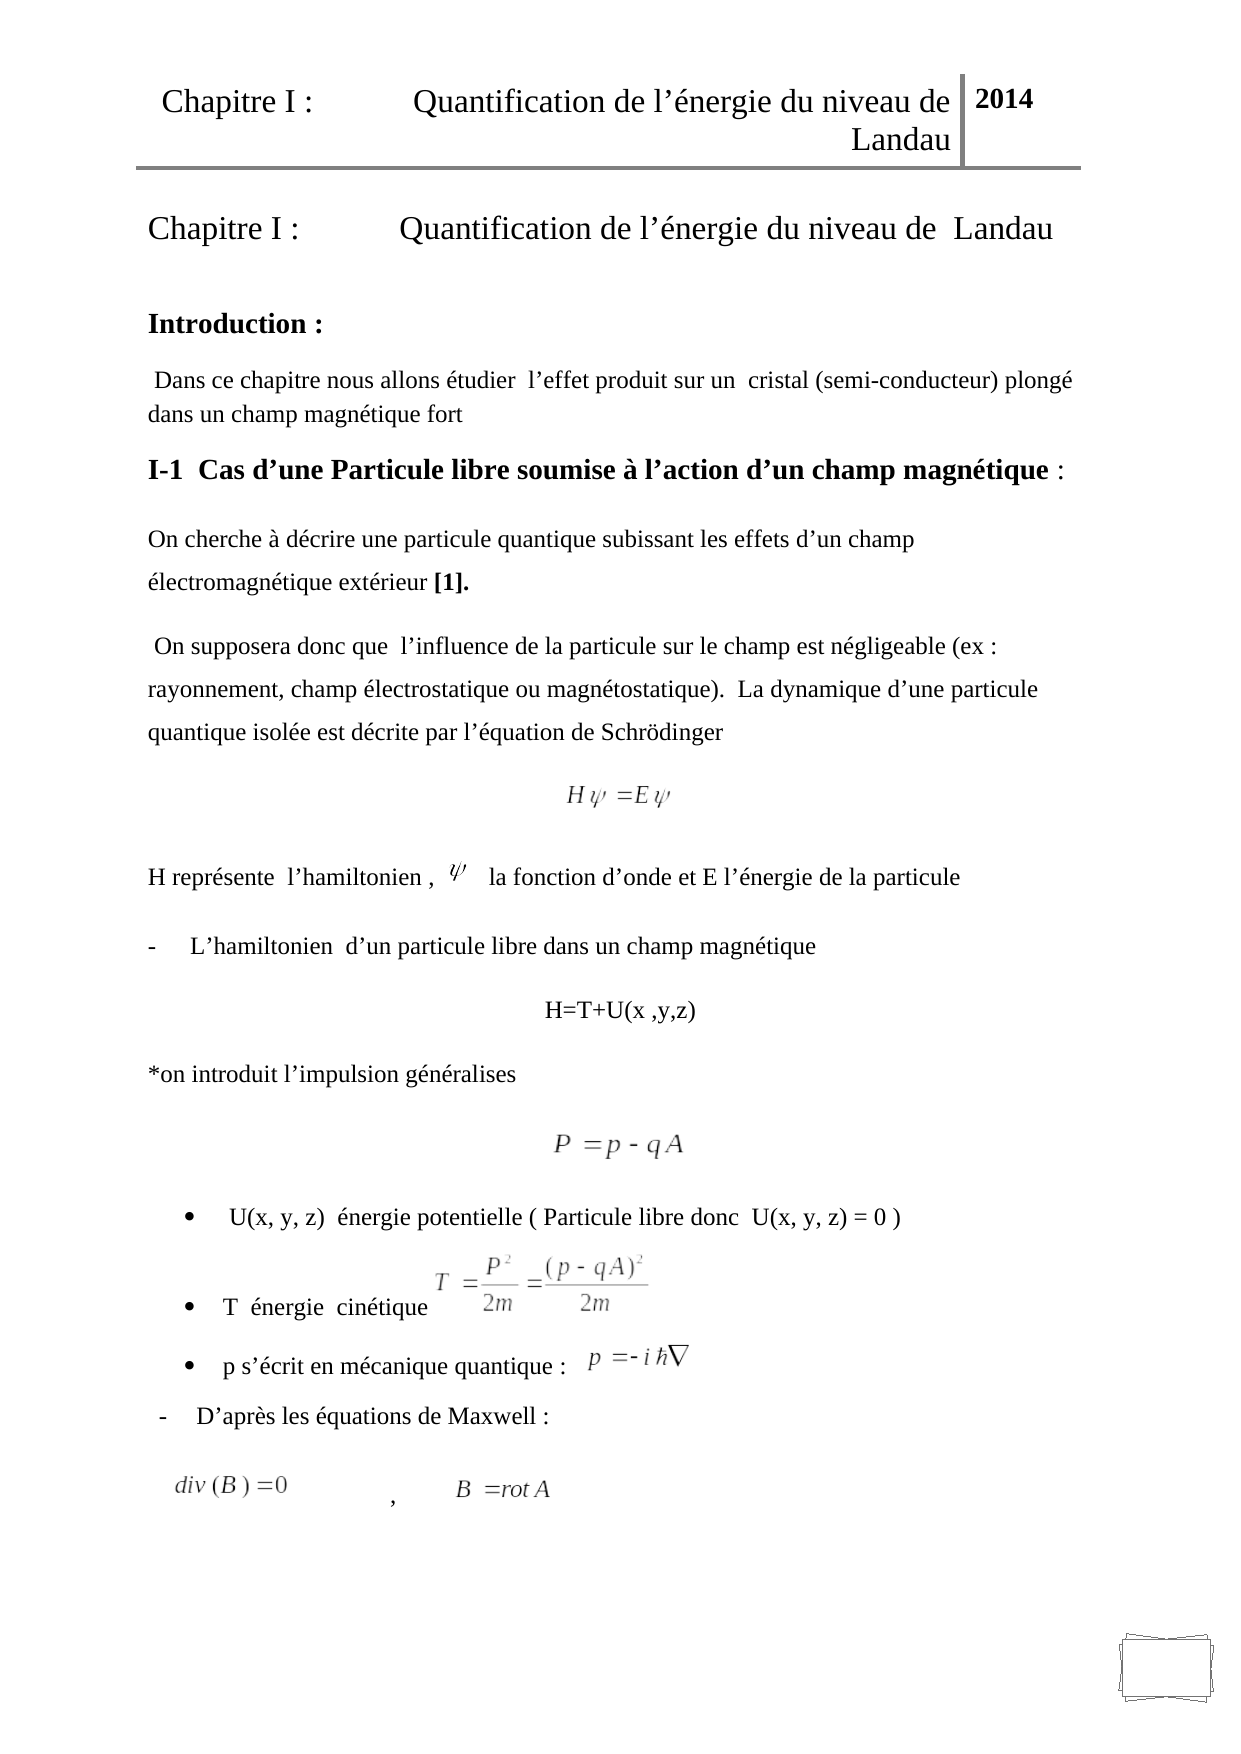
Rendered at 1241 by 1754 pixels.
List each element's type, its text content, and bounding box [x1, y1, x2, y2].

text I-1 Cas d’une Particule libre soumise à l’action d’un champ magnétique : [148, 452, 1092, 486]
list p s’écrit en mécanique quantique : [185, 1335, 1092, 1382]
list D’après les équations de Maxwell : [159, 1401, 1092, 1429]
text Introduction : [148, 306, 1092, 340]
text , [148, 1465, 1092, 1509]
list U(x, y, z) énergie potentielle ( Particule libre donc U(x, y, z) = 0 ) [185, 1202, 1092, 1231]
text H=T+U(x ,y,z) [148, 995, 1092, 1024]
text H représente l’hamiltonien , la fonction d’onde et E l’énergie de la particule [148, 859, 1092, 891]
text Dans ce chapitre nous allons étudier l’effet produit sur un cristal (semi-conducteur) plongé dans un champ magnétique fort [148, 366, 1092, 427]
text On cherche à décrire une particule quantique subissant les effets d’un champ électromagnétique extérieur [1]. [148, 524, 1092, 596]
text *on introduit l’impulsion généralises [148, 1059, 1092, 1088]
text On supposera donc que l’influence de la particule sur le champ est négligeable (ex : rayonnement, champ électrostatique ou magnétostatique). La dynamique d’une particule quantique isolée est décrite par l’équation de Schrödinger [148, 631, 1092, 746]
list T énergie cinétique [185, 1245, 1092, 1321]
text - L’hamiltonien d’un particule libre dans un champ magnétique [148, 931, 1092, 960]
